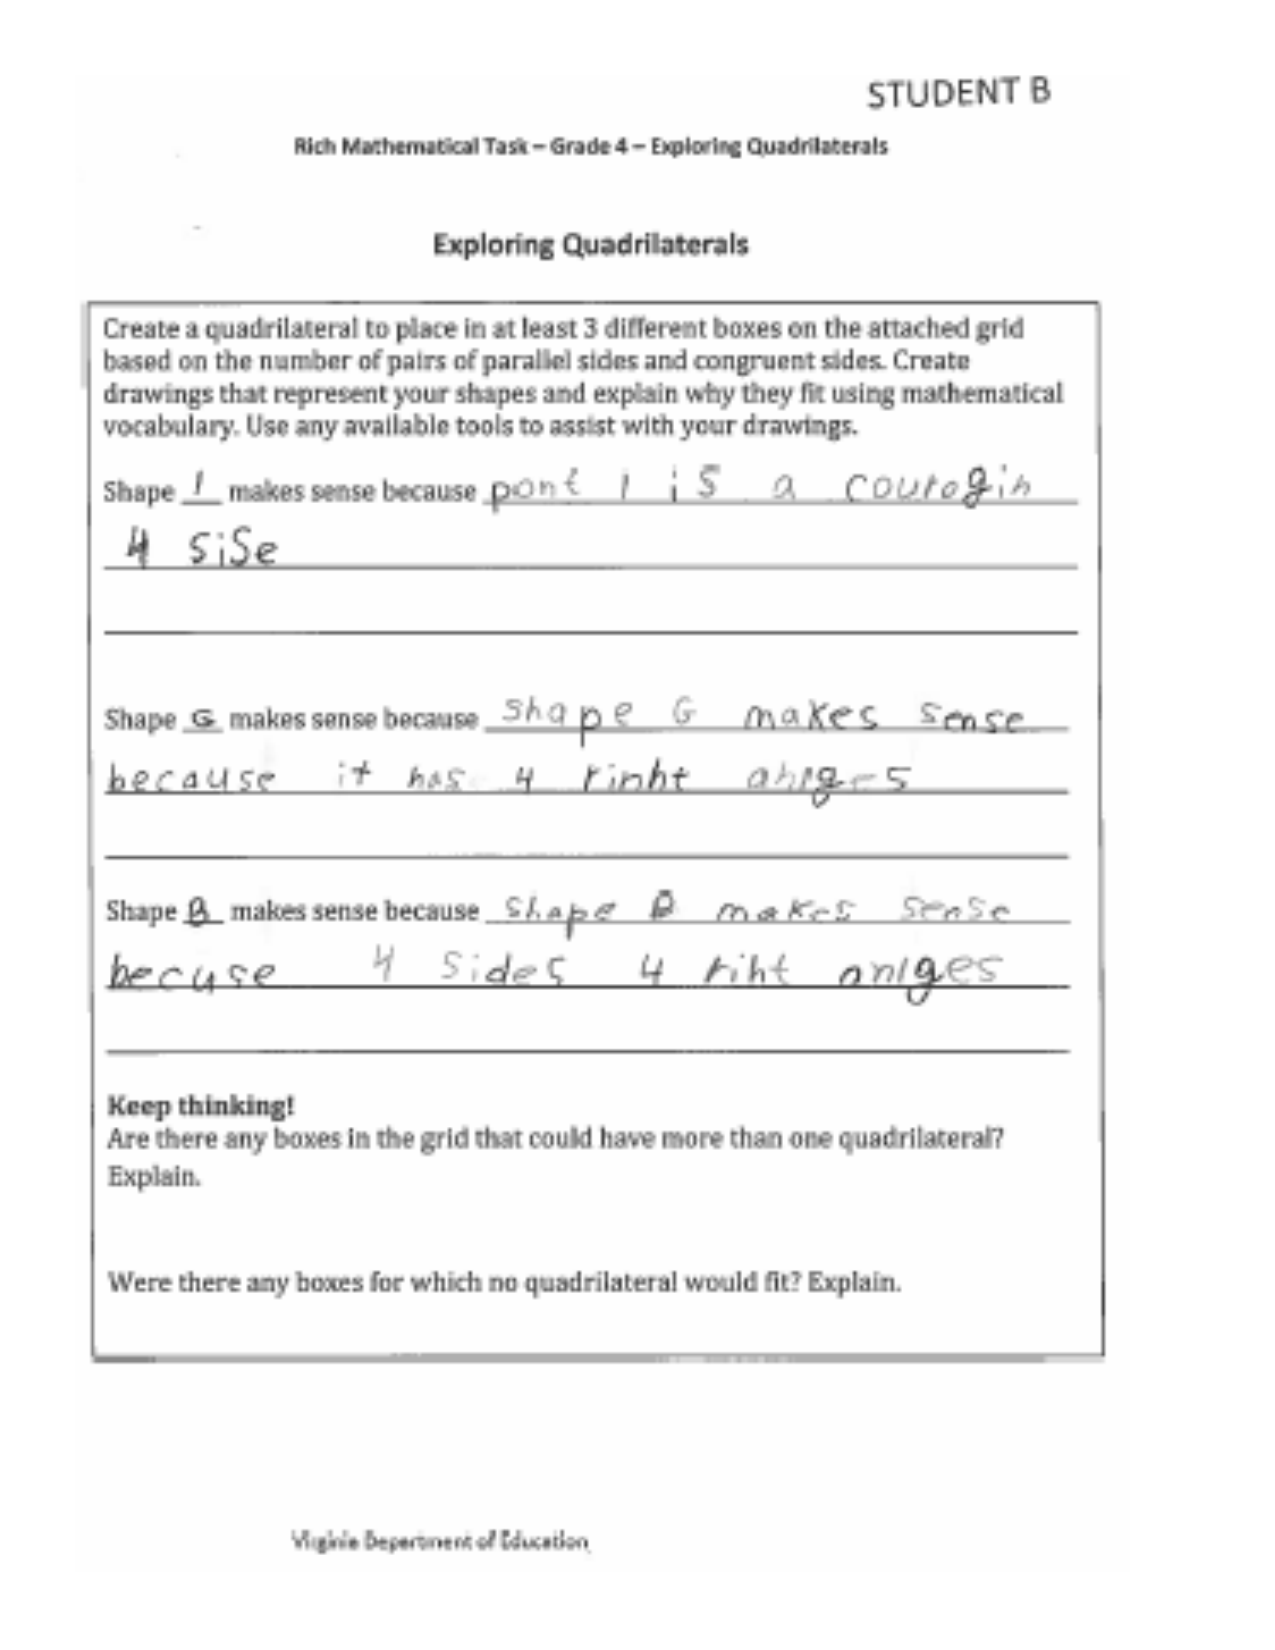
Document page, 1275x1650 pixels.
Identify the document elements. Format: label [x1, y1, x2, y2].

picture [75, 75, 1130, 1572]
